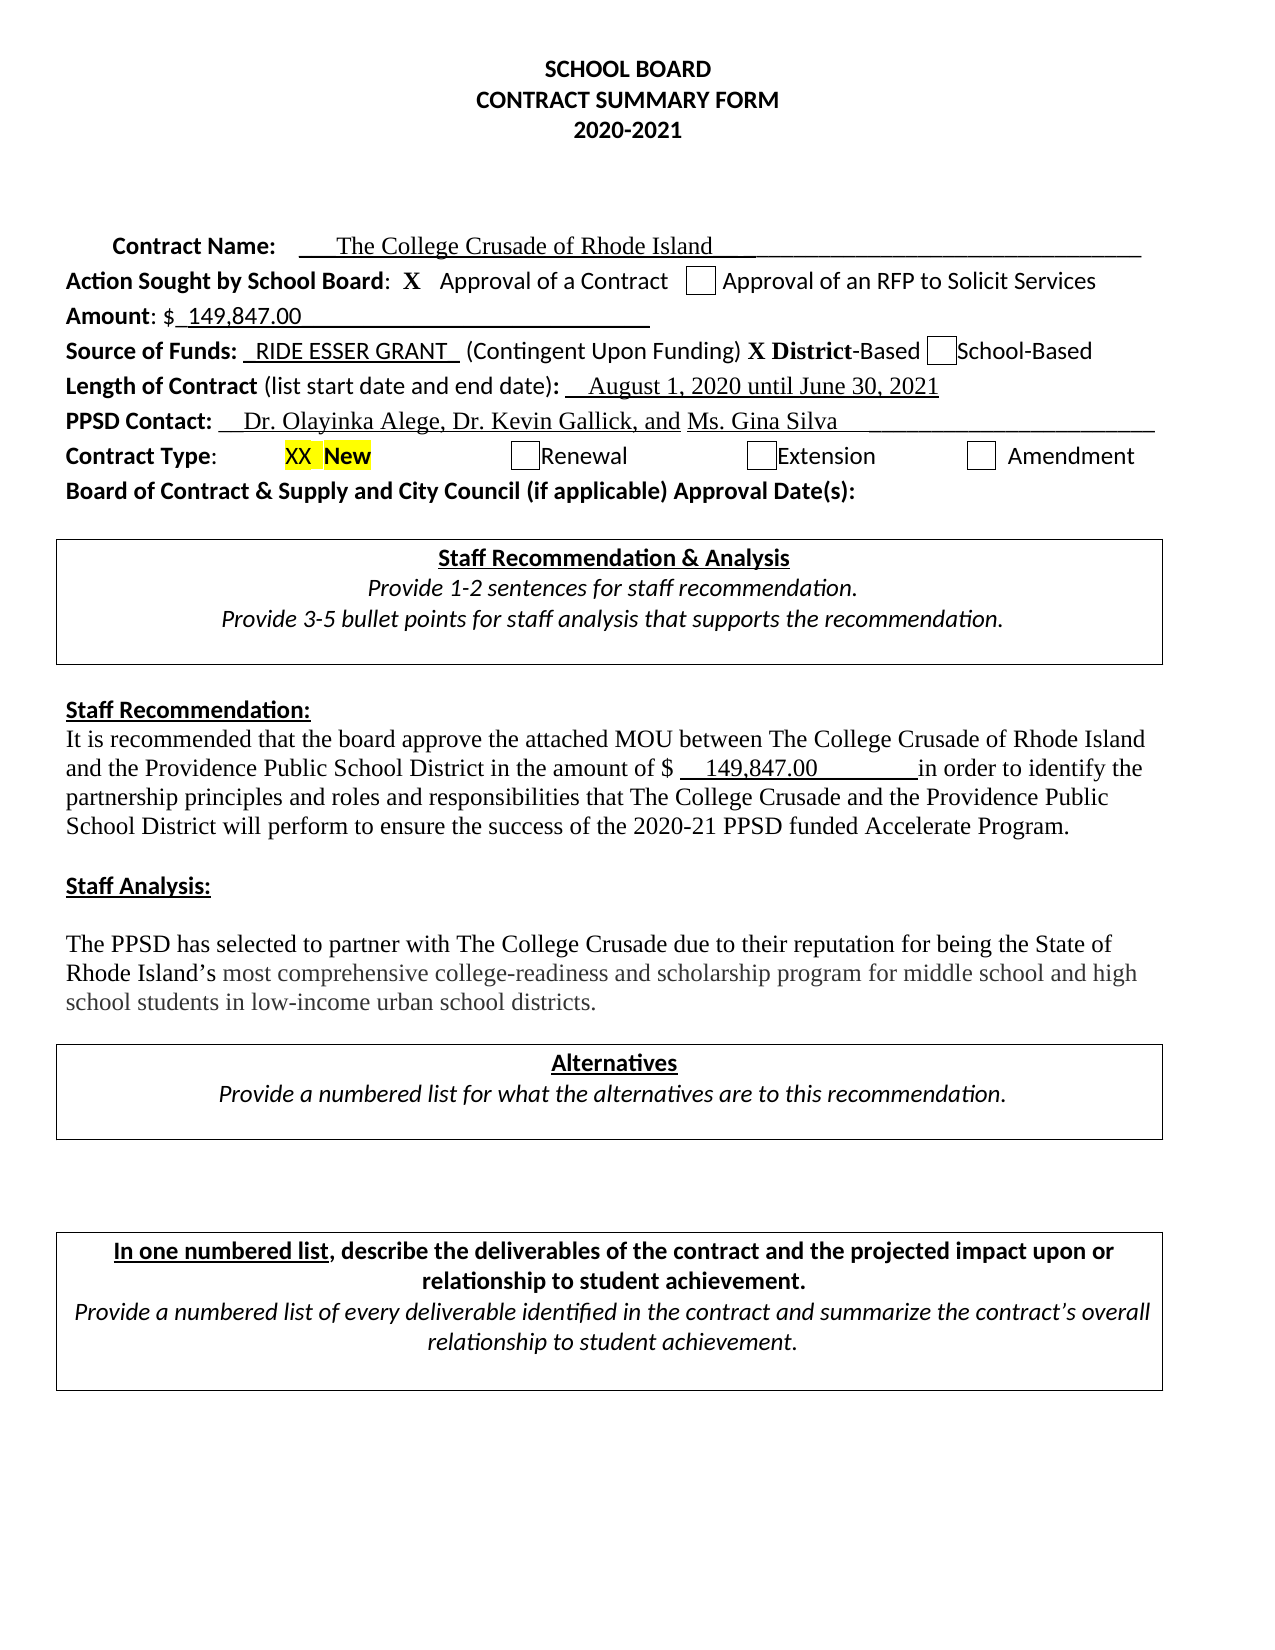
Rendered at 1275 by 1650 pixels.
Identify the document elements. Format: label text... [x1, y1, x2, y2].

text Contract Type: XX New Renewal Extension Amendment [371, 440, 1162, 470]
text Provide a numbered list of every deliverable identified in the contract and summarize the contract’s overall relationship to student achievement. [57, 1293, 1162, 1357]
text Contract Name: ___The College Crusade of Rhode Island__ ________________________________ [112, 230, 1162, 260]
text Action Sought by School Board: X Approval of a Contract Approval of an RFP to Solicit Services [66, 265, 1162, 295]
text Amount: $_149,847.00____________________________ [66, 300, 1162, 330]
text Staff Recommendation & Analysis [57, 540, 1162, 569]
text Provide a numbered list for what the alternatives are to this recommendation. [57, 1075, 1162, 1108]
text Provide 1-2 sentences for staff recommendation. [57, 569, 1162, 600]
text Provide 3-5 bullet points for staff analysis that supports the recommendation. [57, 600, 1162, 633]
text Staff Recommendation: [66, 694, 1162, 724]
text Board of Contract & Supply and City Council (if applicable) Approval Date(s): [66, 475, 1162, 505]
text Staff Analysis: [66, 870, 1162, 901]
text Source of Funds: _RIDE ESSER GRANT_ (Contingent Upon Funding) X District-Based School-Based [66, 335, 1162, 365]
text Contract Type: XX New Renewal Extension Amendment [66, 440, 285, 470]
text The PPSD has selected to partner with The College Crusade due to their reputation for being the State of Rhode Island’s most comprehensive college-readiness and scholarship program for middle school and high school students in low-income urban school districts. [66, 929, 1162, 1016]
text It is recommended that the board approve the attached MOU between The College Crusade of Rhode Island and the Providence Public School District in the amount of $ __149,847.00________in order to identify the partnership principles and roles and responsibilities that The College Crusade and the Providence Public School District will perform to ensure the success of the 2020-21 PPSD funded Accelerate Program. [66, 724, 1162, 839]
text Length of Contract (list start date and end date): August 1, 2020 until June 30, 2021 [66, 370, 1162, 400]
table_header SCHOOL BOARD CONTRACT SUMMARY FORM 2020-2021 [101, 53, 1201, 206]
text PPSD Contact: __Dr. Olayinka Alege, Dr. Kevin Gallick, and Ms. Gina Silva _______________________ [66, 405, 1162, 435]
text In one numbered list, describe the deliverables of the contract and the projected impact upon or relationship to student achievement. [57, 1233, 1162, 1293]
text Alternatives [57, 1045, 1162, 1075]
